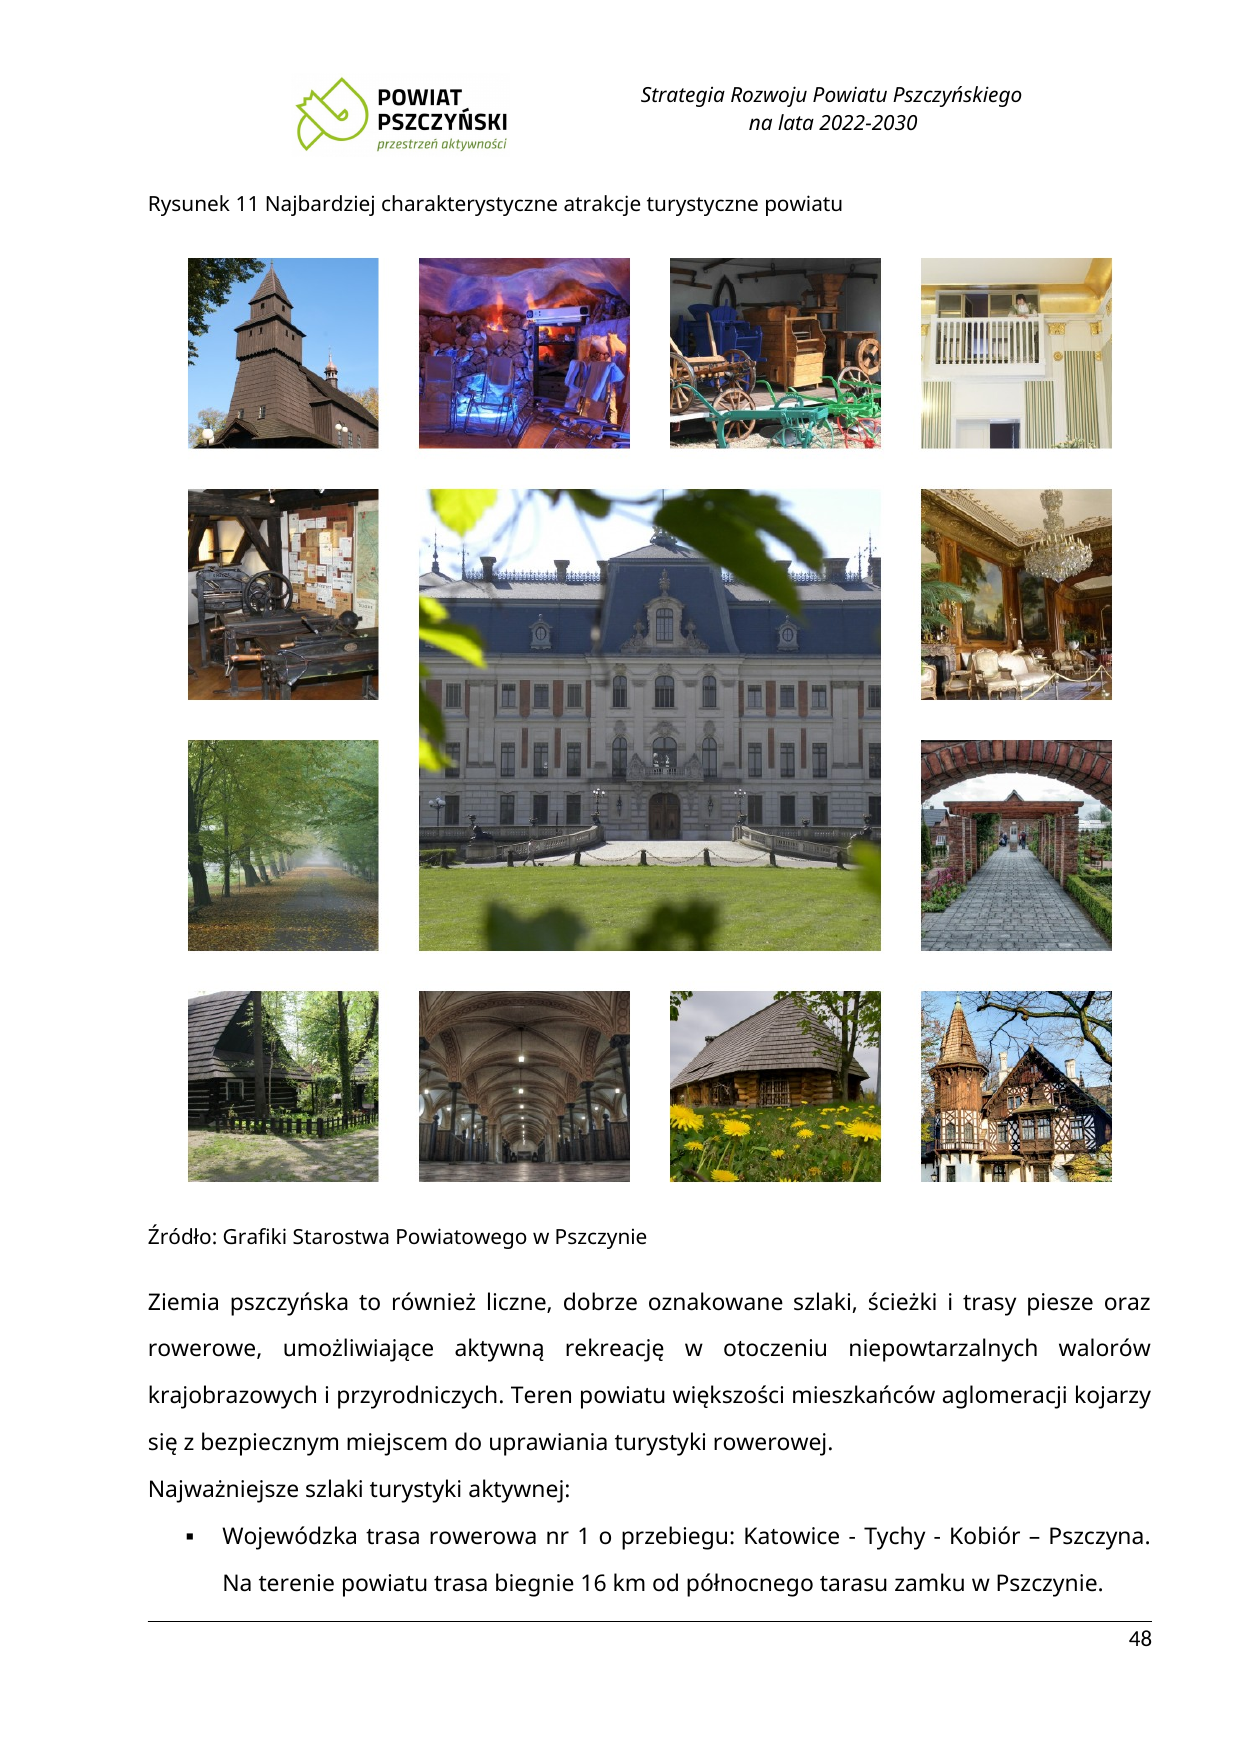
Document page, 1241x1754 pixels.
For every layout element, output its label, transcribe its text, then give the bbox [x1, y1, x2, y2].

text Ziemia pszczyńska to również liczne, dobrze oznakowane szlaki, ścieżki i trasy piesze oraz rowerowe, umożliwiające aktywną rekreację w otoczeniu niepowtarzalnych walorów krajobrazowych i przyrodniczych. Teren powiatu większości mieszkańców aglomeracji kojarzy się z bezpiecznym miejscem do uprawiania turystyki rowerowej. [148, 1286, 1152, 1457]
text Najważniejsze szlaki turystyki aktywnej: [148, 1473, 1152, 1504]
picture [147, 218, 1152, 1222]
list Wojewódzka trasa rowerowa nr 1 o przebiegu: Katowice - Tychy - Kobiór – Pszczyna. Na terenie powiatu trasa biegnie 16 km od północnego tarasu zamku w Pszczynie. [185, 1520, 1152, 1598]
text Źródło: Grafiki Starostwa Powiatowego w Pszczynie [148, 1222, 1152, 1251]
picture [291, 73, 510, 157]
